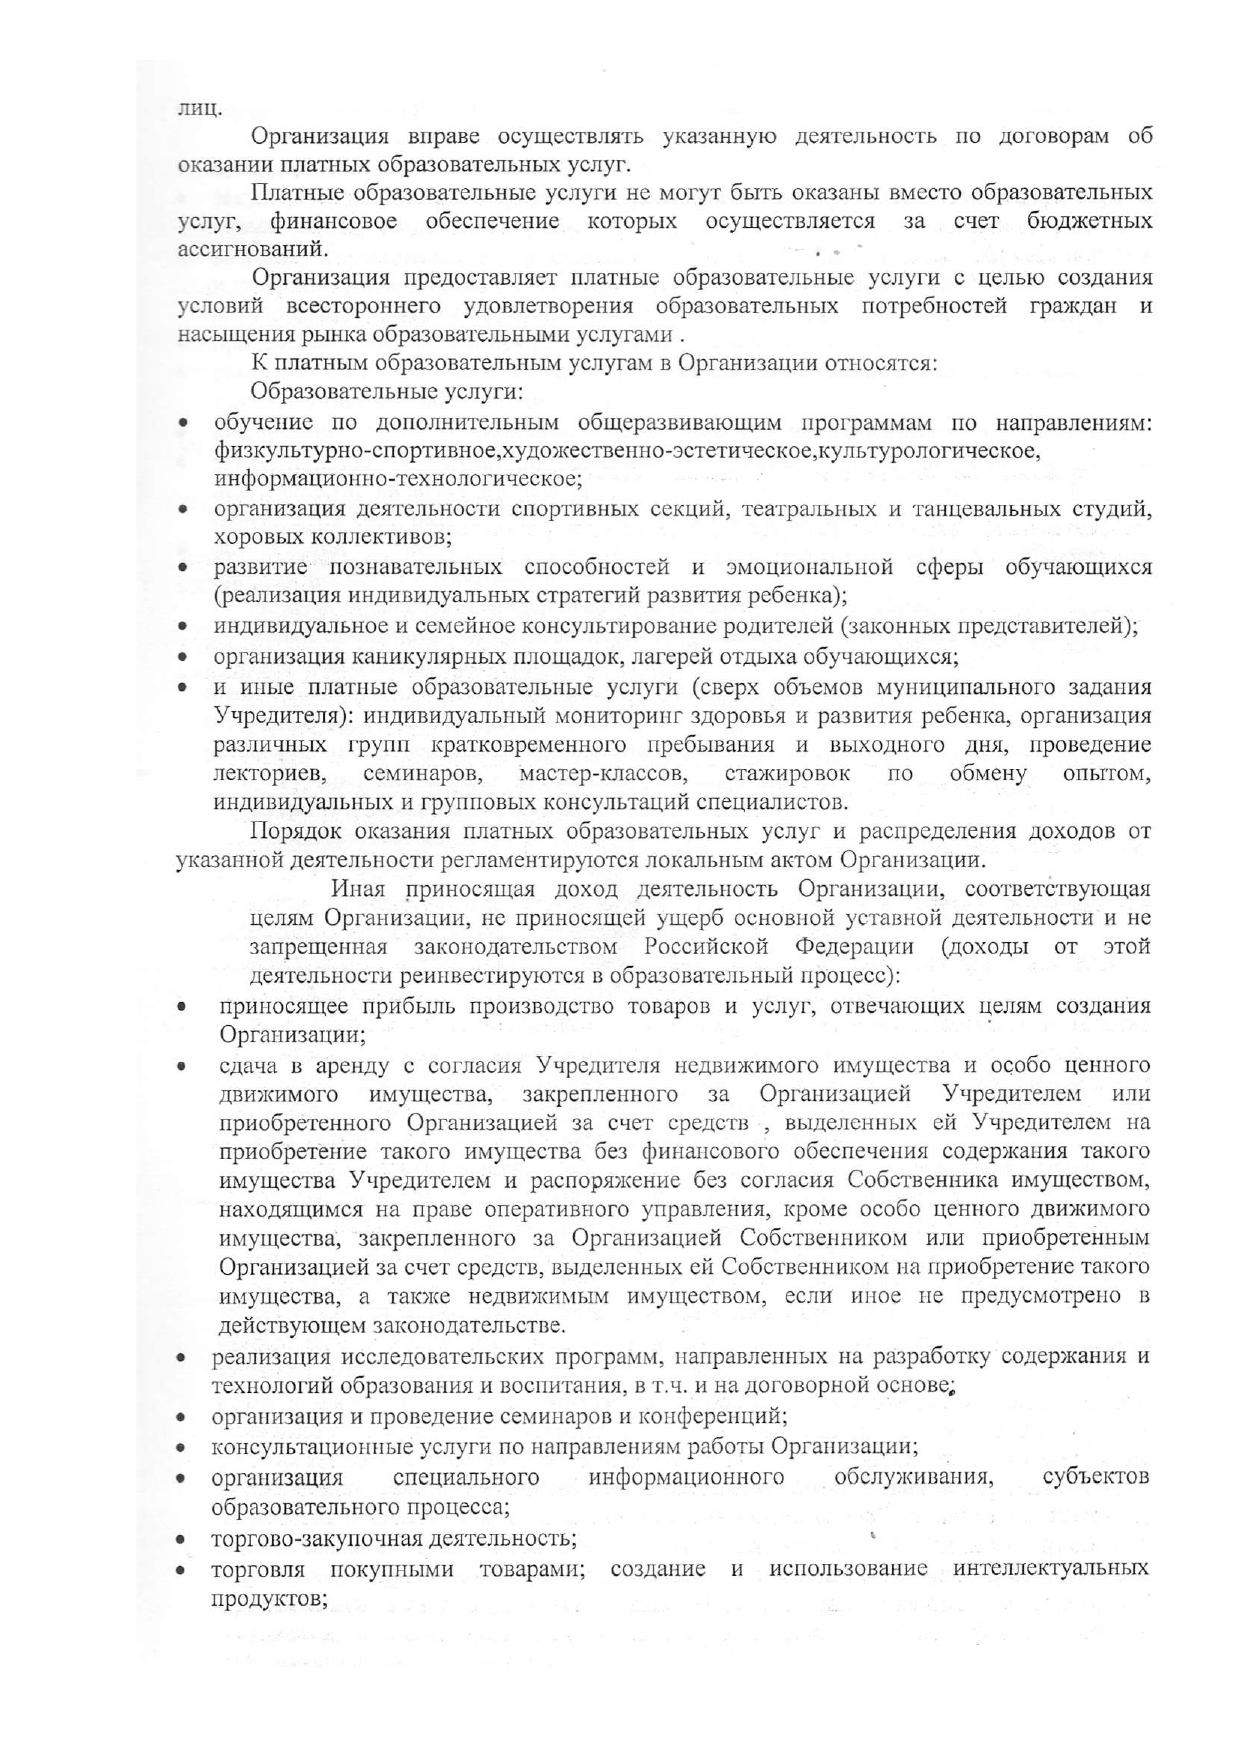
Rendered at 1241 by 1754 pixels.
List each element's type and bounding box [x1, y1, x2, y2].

picture [136, 60, 1187, 1667]
